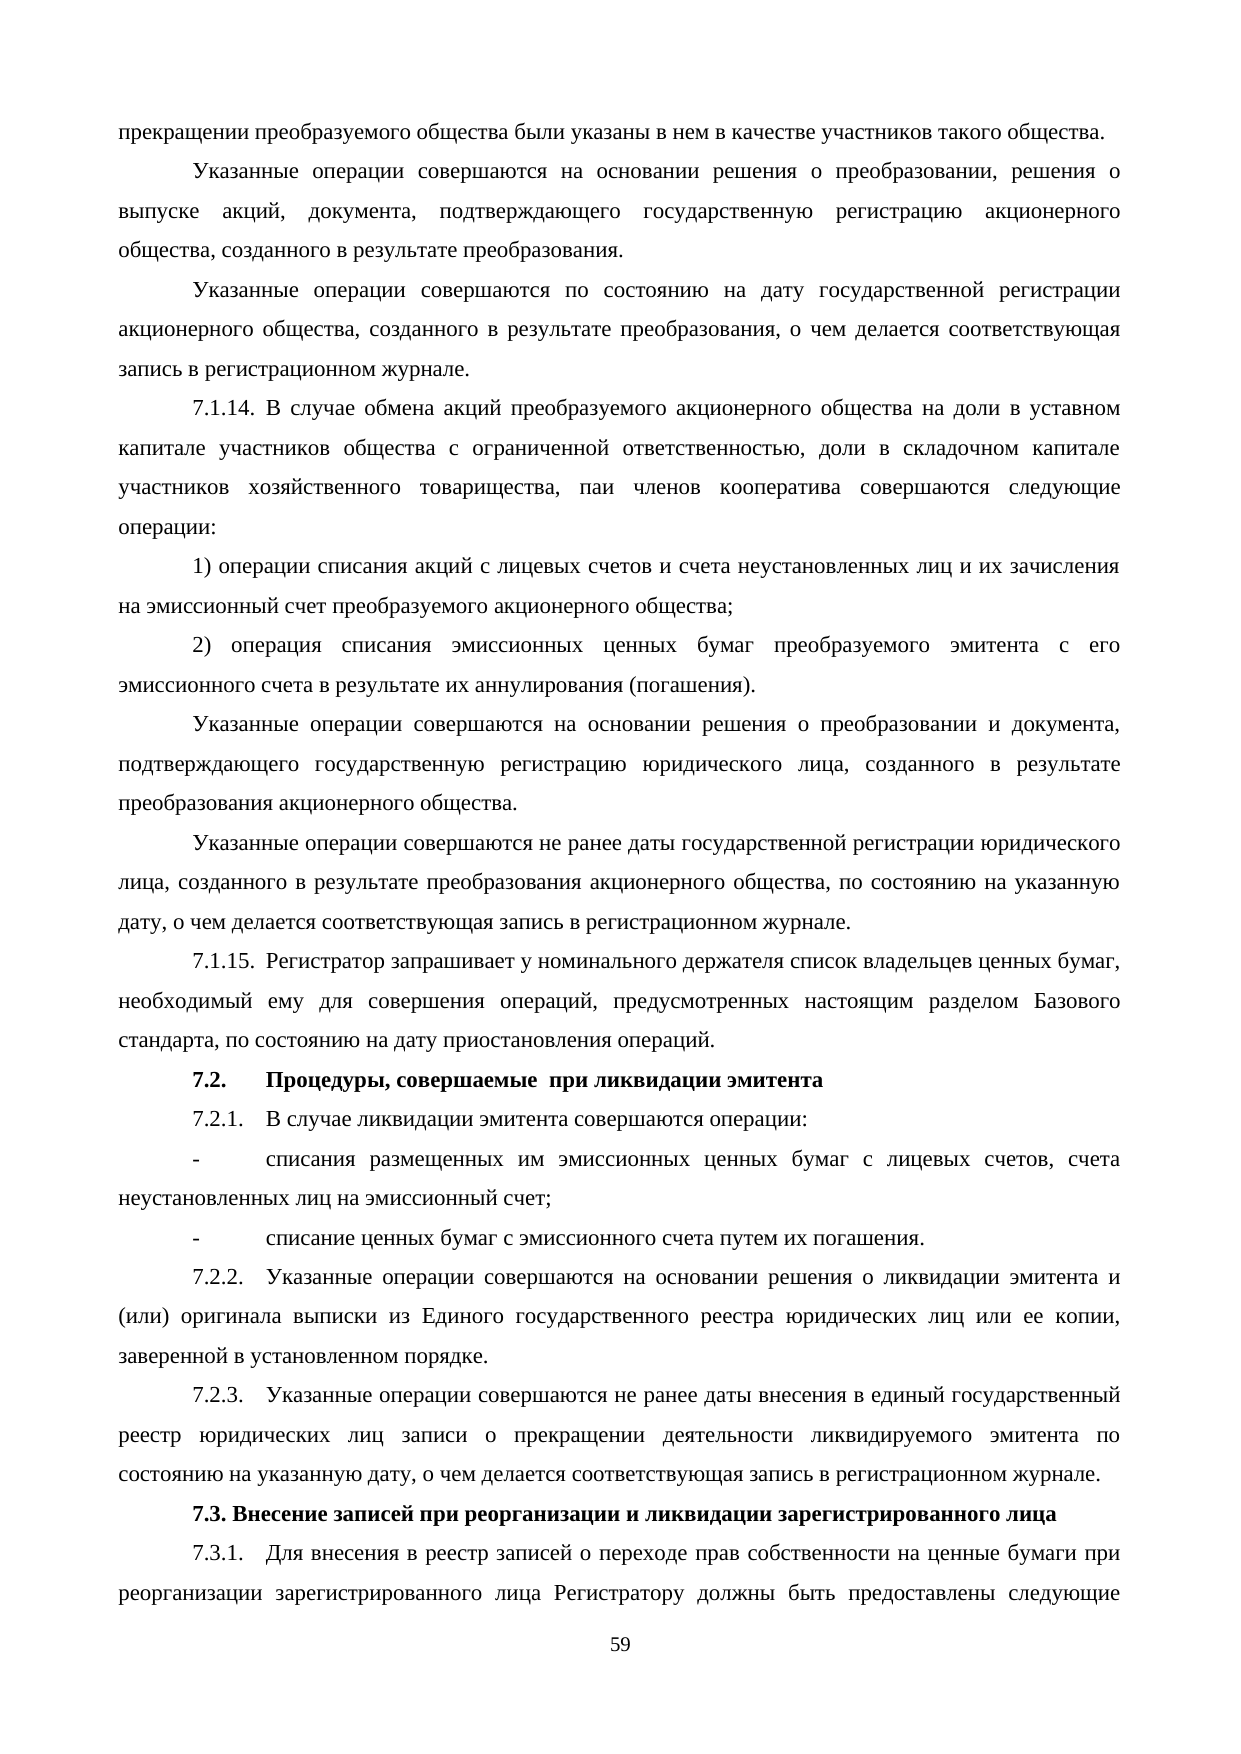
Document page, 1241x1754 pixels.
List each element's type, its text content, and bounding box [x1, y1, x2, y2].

subtitle 7.3. Внесение записей при реорганизации и ликвидации зарегистрированного лица [118, 1500, 1122, 1526]
list списания размещенных им эмиссионных ценных бумаг с лицевых счетов, счета неустановленных лиц на эмиссионный счет; [118, 1144, 1122, 1210]
text Указанные операции совершаются по состоянию на дату государственной регистрации акционерного общества, созданного в результате преобразования, о чем делается соответствующая запись в регистрационном журнале. [118, 276, 1122, 381]
subtitle 7.2. Процедуры, совершаемые при ликвидации эмитента [118, 1066, 1122, 1092]
text 7.1.14. В случае обмена акций преобразуемого акционерного общества на доли в уставном капитале участников общества с ограниченной ответственностью, доли в складочном капитале участников хозяйственного товарищества, паи членов кооператива совершаются следующие операции: [118, 394, 1122, 539]
list списание ценных бумаг с эмиссионного счета путем их погашения. [118, 1223, 1122, 1250]
text Указанные операции совершаются не ранее даты государственной регистрации юридического лица, созданного в результате преобразования акционерного общества, по состоянию на указанную дату, о чем делается соответствующая запись в регистрационном журнале. [118, 829, 1122, 934]
text 7.2.2. Указанные операции совершаются на основании решения о ликвидации эмитента и (или) оригинала выписки из Единого государственного реестра юридических лиц или ее копии, заверенной в установленном порядке. [118, 1263, 1122, 1368]
text 1) операции списания акций с лицевых счетов и счета неустановленных лиц и их зачисления на эмиссионный счет преобразуемого акционерного общества; [118, 552, 1122, 618]
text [118, 118, 1122, 144]
text 7.2.3. Указанные операции совершаются не ранее даты внесения в единый государственный реестр юридических лиц записи о прекращении деятельности ликвидируемого эмитента по состоянию на указанную дату, о чем делается соответствующая запись в регистрационном журнале. [118, 1381, 1122, 1487]
text 7.2.1. В случае ликвидации эмитента совершаются операции: [118, 1105, 1122, 1131]
text 2) операция списания эмиссионных ценных бумаг преобразуемого эмитента с его эмиссионного счета в результате их аннулирования (погашения). [118, 631, 1122, 697]
text 7.1.15. Регистратор запрашивает у номинального держателя список владельцев ценных бумаг, необходимый ему для совершения операций, предусмотренных настоящим разделом Базового стандарта, по состоянию на дату приостановления операций. [118, 947, 1122, 1052]
text Указанные операции совершаются на основании решения о преобразовании, решения о выпуске акций, документа, подтверждающего государственную регистрацию акционерного общества, созданного в результате преобразования. [118, 158, 1122, 263]
text Указанные операции совершаются на основании решения о преобразовании и документа, подтверждающего государственную регистрацию юридического лица, созданного в результате преобразования акционерного общества. [118, 710, 1122, 816]
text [118, 1539, 1122, 1605]
